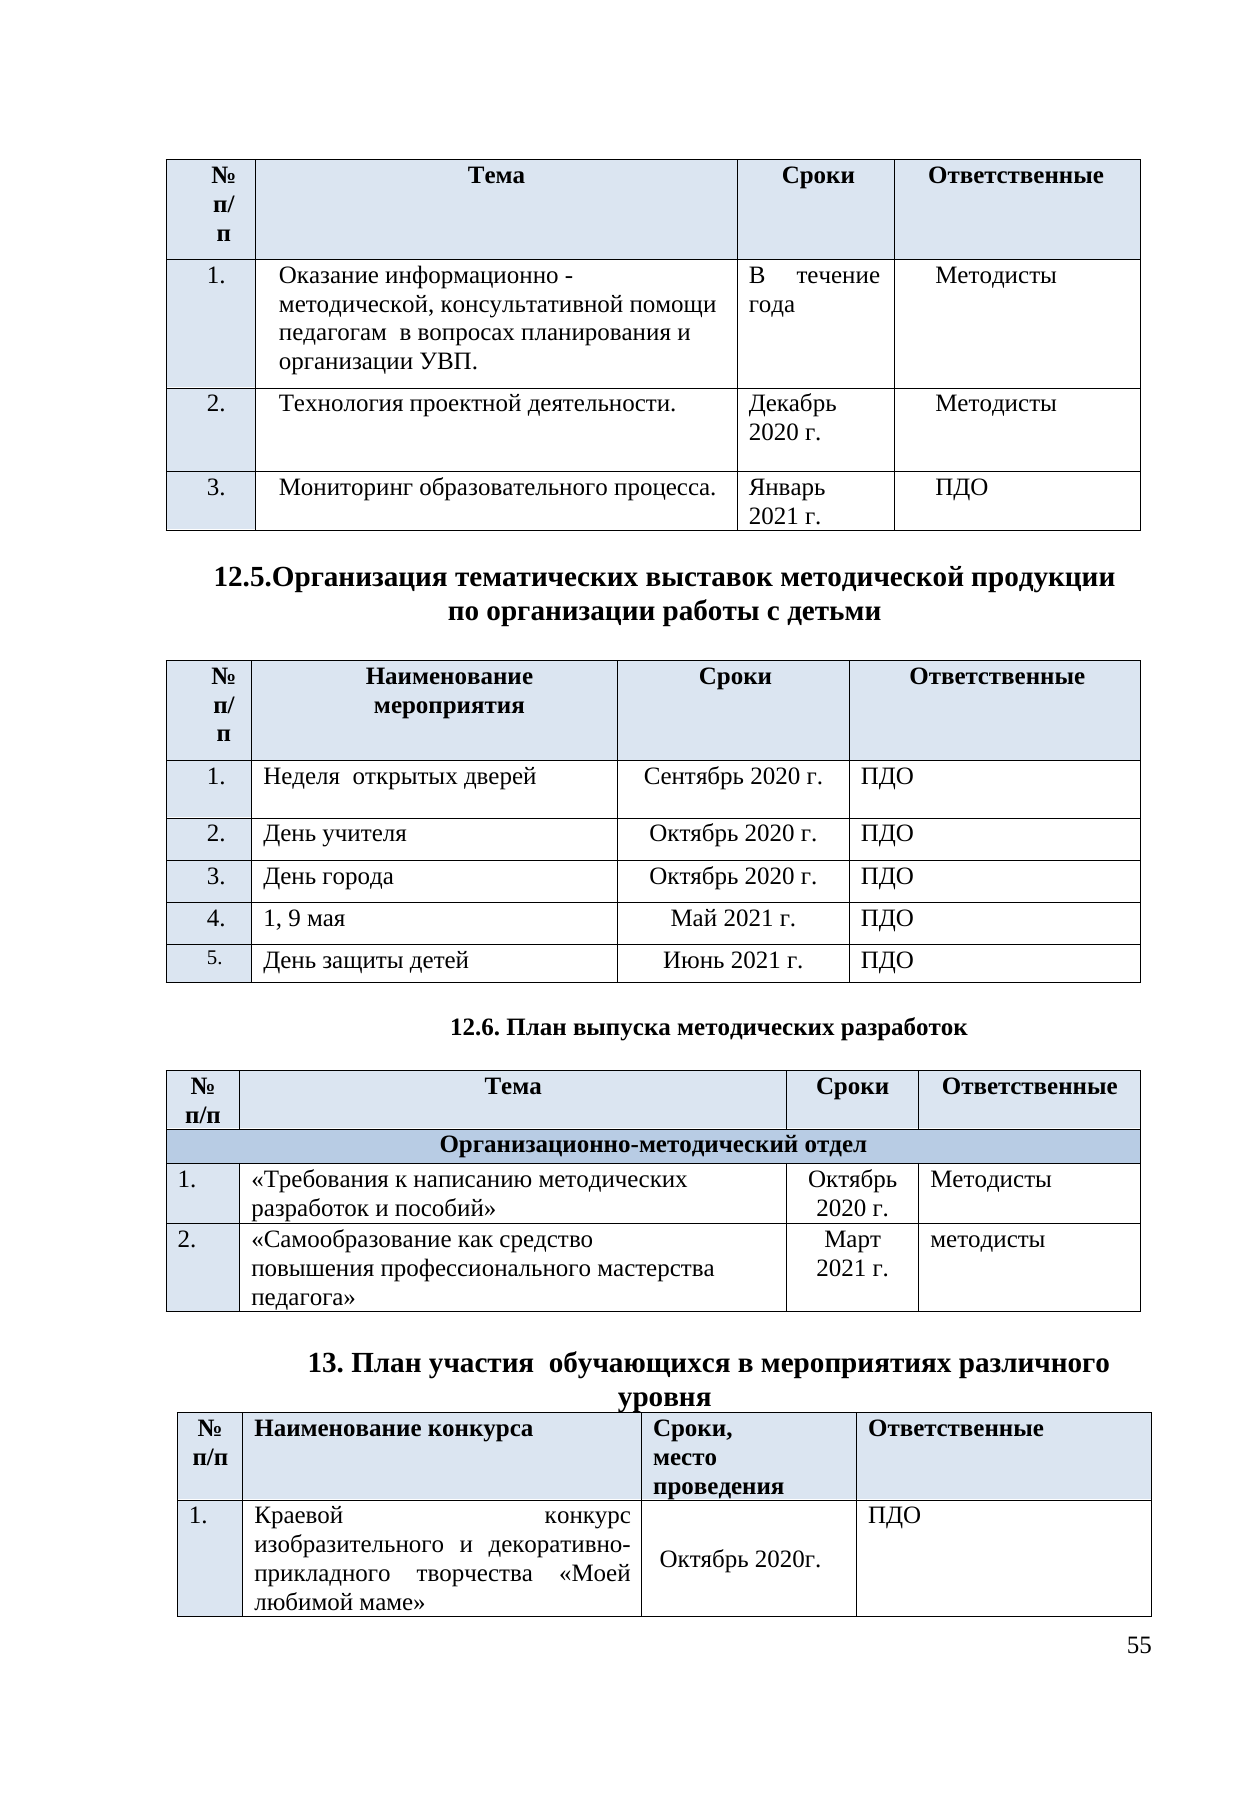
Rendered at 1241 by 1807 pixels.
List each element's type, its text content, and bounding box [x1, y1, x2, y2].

table_cell «Самообразование как средство повышения профессионального мастерства педагога» [240, 1224, 786, 1311]
table_cell Январь . [738, 472, 894, 529]
table_header № п/п [167, 160, 255, 259]
table_cell Октябрь . [787, 1164, 918, 1223]
table_cell Октябрь 2020г. [642, 1501, 856, 1616]
table_cell Краевой конкурс изобразительного и декоративно-прикладного творчества «Моей любимой маме» [243, 1501, 641, 1616]
table_header Сроки [787, 1071, 918, 1128]
table_header Ответственные [857, 1413, 1151, 1499]
table_header № п/п [167, 1071, 239, 1128]
table_cell День учителя [252, 819, 617, 860]
table_cell Технология проектной деятельности. [256, 389, 737, 471]
table_cell 1. [167, 1164, 239, 1223]
table_header № п/п [167, 661, 251, 760]
table_header Наименование конкурса [243, 1413, 641, 1499]
table_cell методисты [919, 1224, 1140, 1311]
table_cell 1. [167, 260, 255, 387]
table_cell Организационно-методический отдел [167, 1130, 1140, 1163]
table_header Тема [240, 1071, 786, 1128]
table_cell [178, 1501, 242, 1616]
table_cell Сентябрь . [618, 761, 849, 817]
table_cell Методисты [895, 389, 1140, 471]
table_cell Методисты [919, 1164, 1140, 1223]
table_header Ответственные [919, 1071, 1140, 1128]
table_cell 1, 9 мая [252, 903, 617, 944]
table_cell Июнь . [618, 945, 849, 982]
table_cell В течение года [738, 260, 894, 387]
table_cell ПДО [850, 945, 1140, 982]
table_cell 4. [167, 903, 251, 944]
table_cell Март . [787, 1224, 918, 1311]
text по организации работы с детьми [177, 593, 1152, 626]
table_cell ПДО [850, 819, 1140, 860]
table_cell Октябрь . [618, 819, 849, 860]
table_header Сроки, место проведения [642, 1413, 856, 1499]
table_cell ПДО [850, 861, 1140, 902]
text 12.5.Организация тематических выставок методической продукции [177, 559, 1152, 593]
table_cell ПДО [850, 903, 1140, 944]
table_cell ПДО [850, 761, 1140, 817]
table_cell Октябрь . [618, 861, 849, 902]
table_header № п/п [178, 1413, 242, 1499]
table_cell 2. [167, 389, 255, 471]
table_header Ответственные [850, 661, 1140, 760]
table_cell Мониторинг образовательного процесса. [256, 472, 737, 529]
table_cell Декабрь . [738, 389, 894, 471]
table_header Сроки [618, 661, 849, 760]
table_cell Неделя открытых дверей [252, 761, 617, 817]
table_cell 5. [167, 945, 251, 982]
table_cell 2. [167, 1224, 239, 1311]
table_cell День защиты детей [252, 945, 617, 982]
table_cell 1. [167, 761, 251, 817]
table_cell 3. [167, 472, 255, 529]
table_cell «Требования к написанию методических разработок и пособий» [240, 1164, 786, 1223]
table_header Сроки [738, 160, 894, 259]
text 13. План участия обучающихся в мероприятиях различного уровня [177, 1345, 1152, 1412]
table_cell Оказание информационно - методической, консультативной помощи педагогам в вопросах планирования и организации УВП. [256, 260, 737, 387]
table_header Тема [256, 160, 737, 259]
table_cell Май . [618, 903, 849, 944]
table_header Ответственные [895, 160, 1140, 259]
table_header Наименование мероприятия [252, 661, 617, 760]
table_cell ПДО [857, 1501, 1151, 1616]
table_cell 2. [167, 819, 251, 860]
table_cell 3. [167, 861, 251, 902]
table_cell ПДО [895, 472, 1140, 529]
text 12.6. План выпуска методических разработок [177, 1012, 1152, 1041]
table_cell Методисты [895, 260, 1140, 387]
table_cell День города [252, 861, 617, 902]
